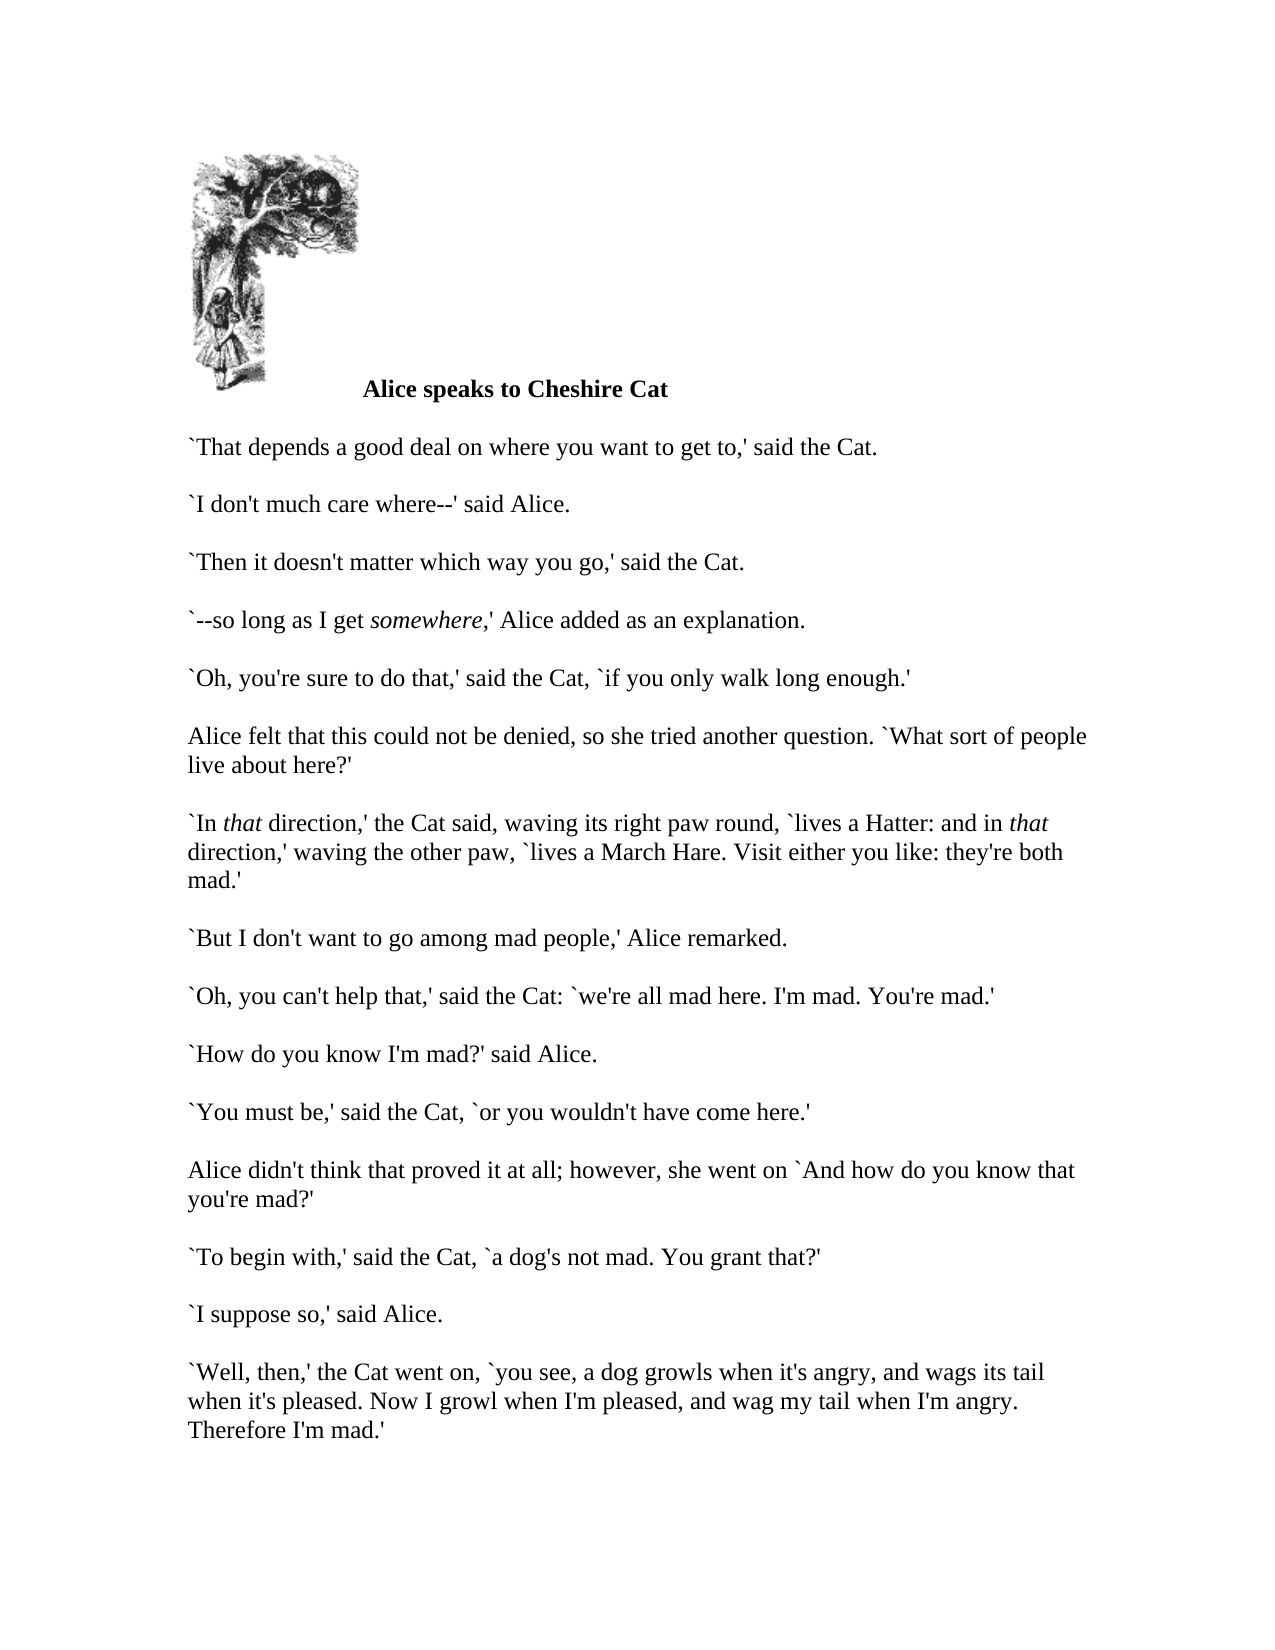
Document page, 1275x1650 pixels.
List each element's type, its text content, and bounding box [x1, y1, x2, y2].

text Alice felt that this could not be denied, so she tried another question. `What sort of people live about here?' [187, 721, 1087, 779]
text `How do you know I'm mad?' said Alice. [187, 1039, 1087, 1068]
text `Oh, you're sure to do that,' said the Cat, `if you only walk long enough.' [187, 663, 1087, 692]
text `Oh, you can't help that,' said the Cat: `we're all mad here. I'm mad. You're mad.' [187, 981, 1087, 1010]
picture [187, 149, 363, 397]
text `Well, then,' the Cat went on, `you see, a dog growls when it's angry, and wags its tail when it's pleased. Now I growl when I'm pleased, and wag my tail when I'm angry. Therefore I'm mad.' [187, 1357, 1087, 1444]
text `But I don't want to go among mad people,' Alice remarked. [187, 923, 1087, 952]
text `I suppose so,' said Alice. [187, 1299, 1087, 1328]
text `--so long as I get somewhere,' Alice added as an explanation. [187, 605, 1087, 634]
text `You must be,' said the Cat, `or you wouldn't have come here.' [187, 1097, 1087, 1126]
text `To begin with,' said the Cat, `a dog's not mad. You grant that?' [187, 1242, 1087, 1270]
text Alice speaks to Cheshire Cat [187, 150, 1087, 402]
text `I don't much care where--' said Alice. [187, 489, 1087, 518]
text Alice didn't think that proved it at all; however, she went on `And how do you know that you're mad?' [187, 1155, 1087, 1212]
text `That depends a good deal on where you want to get to,' said the Cat. [187, 432, 1087, 460]
text `Then it doesn't matter which way you go,' said the Cat. [187, 547, 1087, 576]
text `In that direction,' the Cat said, waving its right paw round, `lives a Hatter: and in that direction,' waving the other paw, `lives a March Hare. Visit either you like: they're both mad.' [187, 808, 1087, 894]
